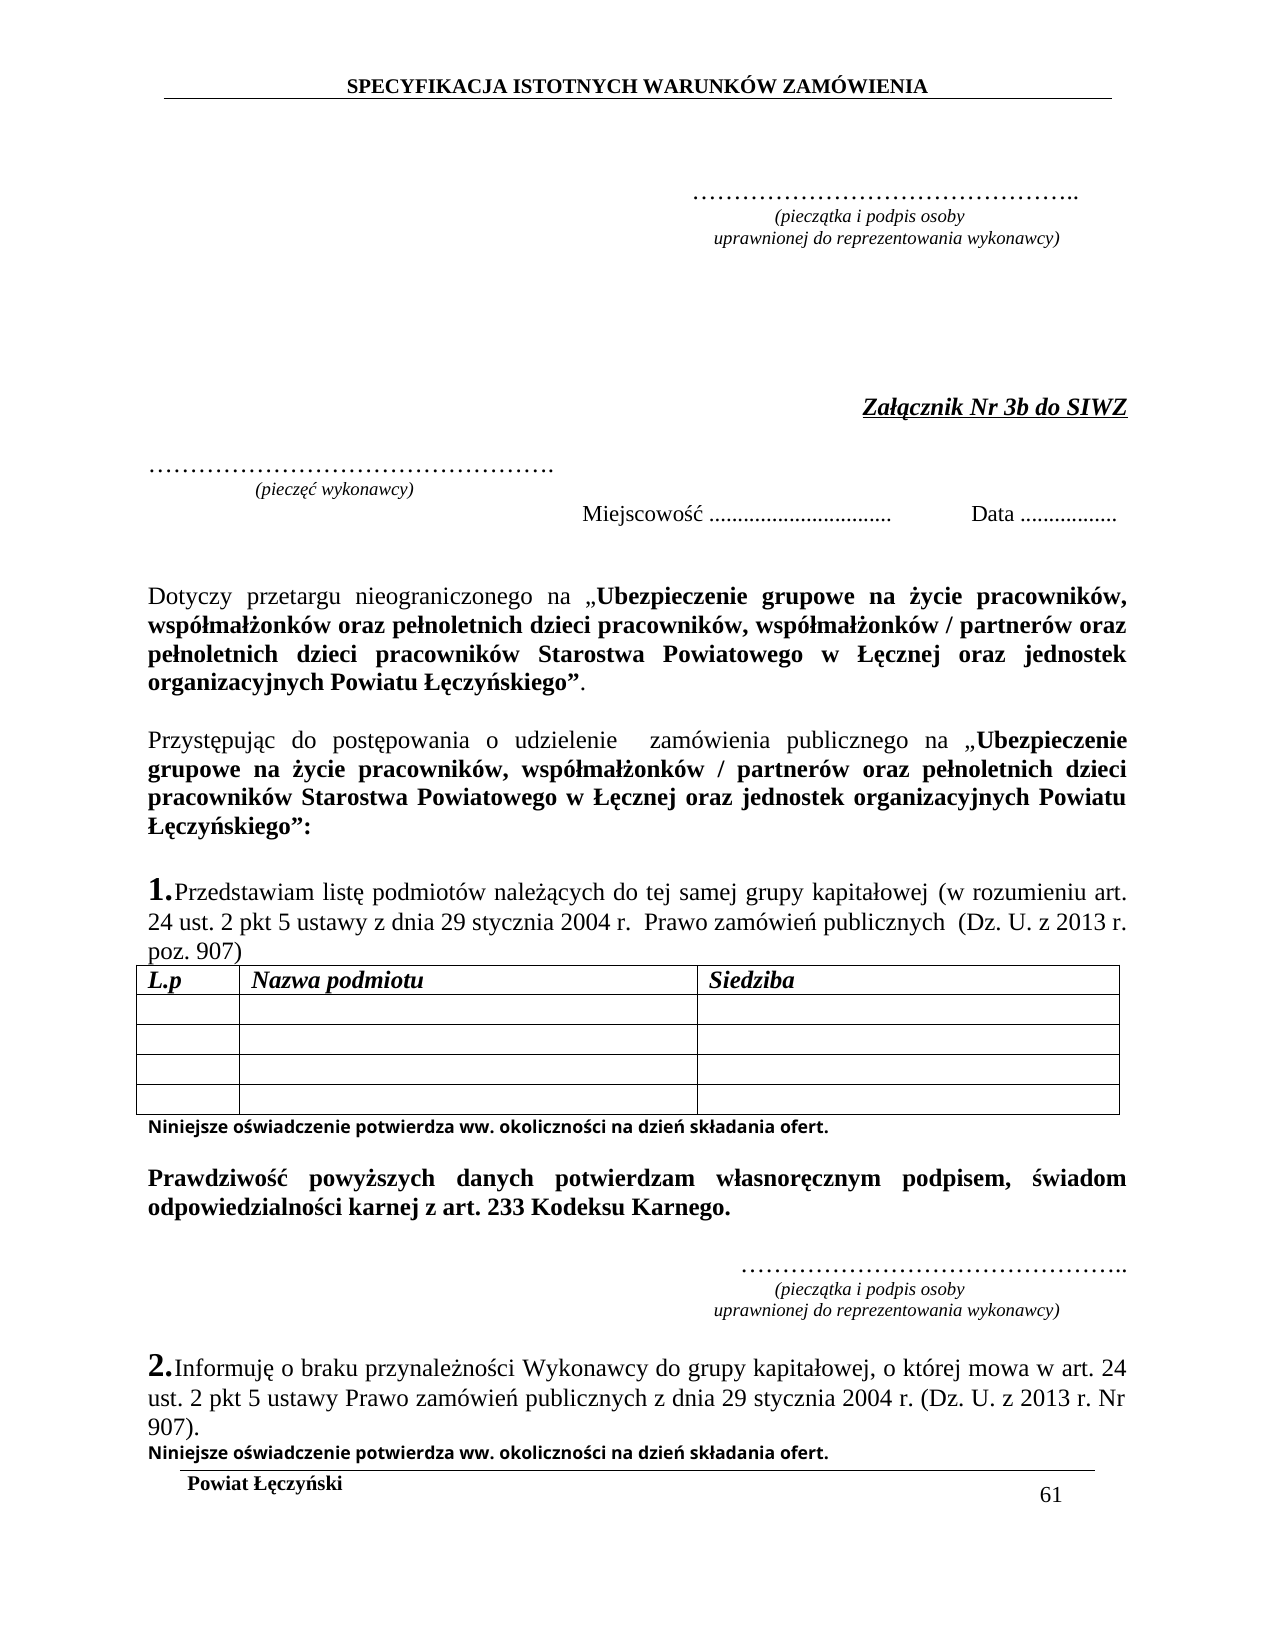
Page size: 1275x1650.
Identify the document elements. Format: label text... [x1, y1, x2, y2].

table_cell [698, 1055, 1119, 1084]
text uprawnionej do reprezentowania wykonawcy) [148, 227, 1127, 248]
table_header Siedziba [698, 966, 1119, 994]
text uprawnionej do reprezentowania wykonawcy) [148, 1299, 1127, 1321]
text (pieczątka i podpis osoby [148, 205, 1127, 227]
text Miejscowość ................................ Data ................. [148, 500, 1127, 526]
table_cell [137, 995, 239, 1024]
text …………………………………………. [148, 449, 1127, 478]
text (pieczęć wykonawcy) [148, 478, 1127, 500]
table_cell [240, 1085, 697, 1113]
table_cell [240, 995, 697, 1024]
list Informuję o braku przynależności Wykonawcy do grupy kapitałowej, o której mowa w art. 24 ust. 2 pkt 5 ustawy Prawo zamówień publicznych z dnia 29 stycznia 2004 r. (Dz. U. z 2013 r. Nr 907). [148, 1345, 1127, 1441]
text Załącznik Nr 3b do SIWZ [148, 392, 1127, 421]
table_cell [240, 1055, 697, 1084]
table_cell [698, 1025, 1119, 1054]
table_cell [137, 1025, 239, 1054]
table_cell [137, 1055, 239, 1084]
text Niniejsze oświadczenie potwierdza ww. okoliczności na dzień składania ofert. [148, 1114, 1127, 1139]
table_header Nazwa podmiotu [240, 966, 697, 994]
text ……………………………………….. [148, 1249, 1127, 1278]
table_cell [698, 1085, 1119, 1113]
text (pieczątka i podpis osoby [148, 1278, 1127, 1299]
text ……………………………………….. [148, 176, 1127, 205]
text Prawdziwość powyższych danych potwierdzam własnoręcznym podpisem, świadom odpowiedzialności karnej z art. 233 Kodeksu Karnego. [148, 1163, 1127, 1220]
text Dotyczy przetargu nieograniczonego na „Ubezpieczenie grupowe na życie pracowników, współmałżonków oraz pełnoletnich dzieci pracowników, współmałżonków / partnerów oraz pełnoletnich dzieci pracowników Starostwa Powiatowego w Łęcznej oraz jednostek organizacyjnych Powiatu Łęczyńskiego”. [148, 581, 1127, 696]
table_header L.p [137, 966, 239, 994]
list Przedstawiam listę podmiotów należących do tej samej grupy kapitałowej (w rozumieniu art. 24 ust. 2 pkt 5 ustawy z dnia 29 stycznia 2004 r. Prawo zamówień publicznych (Dz. U. z 2013 r. poz. 907) [148, 869, 1127, 964]
text Przystępując do postępowania o udzielenie zamówienia publicznego na „Ubezpieczenie grupowe na życie pracowników, współmałżonków / partnerów oraz pełnoletnich dzieci pracowników Starostwa Powiatowego w Łęcznej oraz jednostek organizacyjnych Powiatu Łęczyńskiego”: [148, 725, 1127, 840]
text Niniejsze oświadczenie potwierdza ww. okoliczności na dzień składania ofert. [148, 1441, 1127, 1465]
table_cell [698, 995, 1119, 1024]
table_cell [240, 1025, 697, 1054]
table_cell [137, 1085, 239, 1113]
